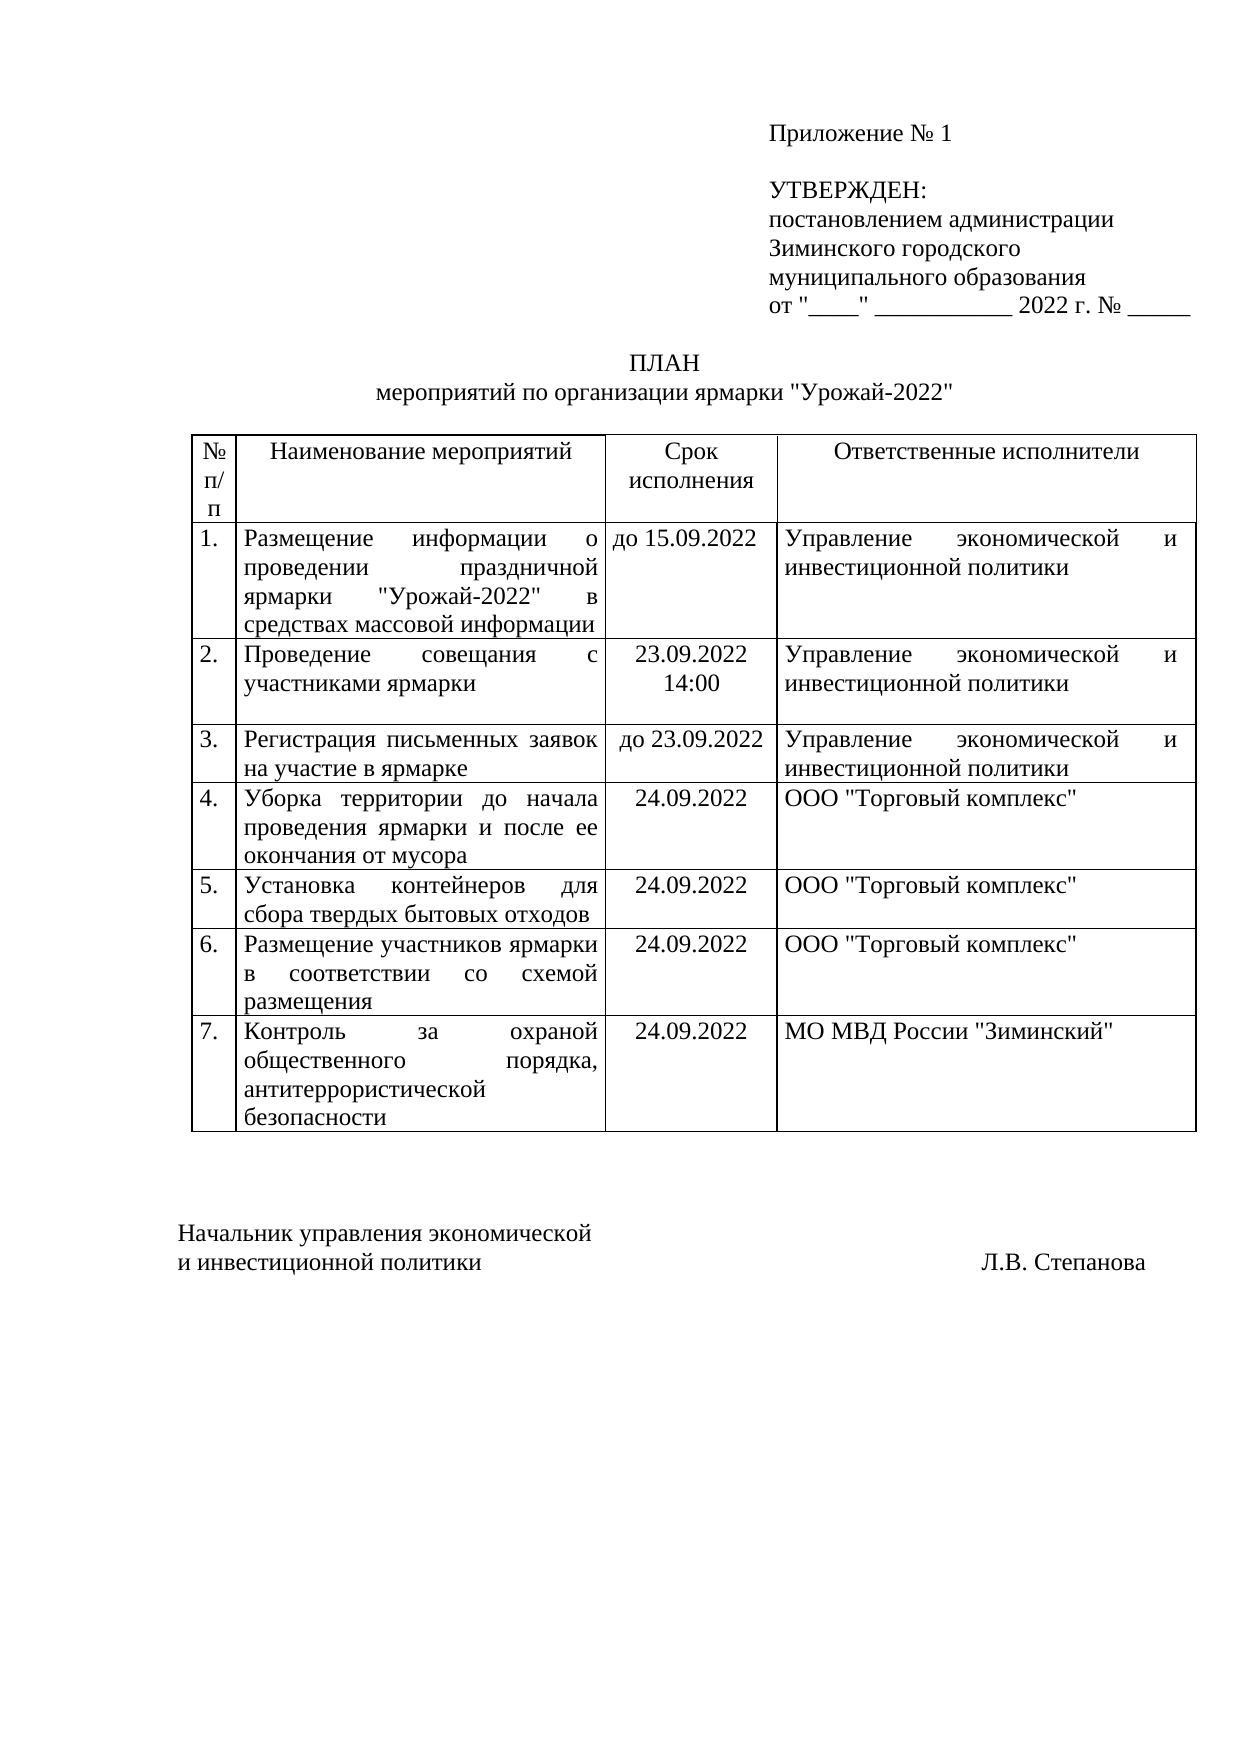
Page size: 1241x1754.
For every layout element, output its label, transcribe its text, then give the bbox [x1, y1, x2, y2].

table_cell Установка контейнеров для сбора твердых бытовых отходов [237, 870, 605, 928]
text УТВЕРЖДЕН: [693, 176, 1196, 204]
text Зиминского городского [693, 233, 1196, 262]
table_cell Управление экономической и инвестиционной политики [778, 639, 1195, 723]
table_cell 24.09.2022 [606, 783, 776, 869]
table_cell Размещение информации о проведении праздничной ярмарки "Урожай-2022" в средствах массовой информации [237, 523, 605, 638]
text Приложение № 1 [693, 118, 1196, 147]
table_cell ООО "Торговый комплекс" [778, 870, 1195, 928]
table_cell Управление экономической и инвестиционной политики [778, 523, 1195, 638]
text муниципального образования [693, 262, 1196, 291]
table_header № п/п [193, 436, 235, 522]
table_cell 24.09.2022 [606, 1016, 776, 1131]
table_cell Уборка территории до начала проведения ярмарки и после ее окончания от мусора [237, 783, 605, 869]
table_cell МО МВД России "Зиминский" [778, 1016, 1195, 1131]
table_cell [193, 783, 235, 869]
text и инвестиционной политики Л.В. Степанова [177, 1247, 1152, 1276]
table_cell [193, 870, 235, 928]
table_header Срок исполнения [606, 435, 777, 522]
table_cell 24.09.2022 [606, 870, 776, 928]
table_cell [193, 639, 235, 723]
table_cell [193, 725, 235, 782]
table_cell 24.09.2022 [606, 929, 776, 1015]
table_cell [193, 929, 235, 1015]
table_cell Контроль за охраной общественного порядка, антитеррористической безопасности [237, 1016, 605, 1131]
table_cell ООО "Торговый комплекс" [778, 783, 1195, 869]
text от "____" ___________ 2022 г. № _____ [693, 291, 1196, 319]
table_cell до 23.09.2022 [606, 725, 776, 782]
table_cell Размещение участников ярмарки в соответствии со схемой размещения [237, 929, 605, 1015]
table_cell Проведение совещания с участниками ярмарки [237, 639, 605, 723]
table_cell Регистрация письменных заявок на участие в ярмарке [237, 725, 605, 782]
table_cell Управление экономической и инвестиционной политики [778, 725, 1195, 782]
text ПЛАН [177, 348, 1152, 377]
text мероприятий по организации ярмарки "Урожай-2022" [177, 377, 1152, 406]
table_cell ООО "Торговый комплекс" [778, 929, 1195, 1015]
table_header Наименование мероприятий [237, 436, 605, 522]
table_cell 23.09.2022 14:00 [606, 639, 776, 723]
table_cell [193, 1016, 235, 1131]
table_cell до 15.09.2022 [606, 523, 776, 638]
text постановлением администрации [693, 204, 1196, 233]
table_cell [193, 523, 235, 638]
text Начальник управления экономической [177, 1218, 1152, 1247]
table_header Ответственные исполнители [777, 435, 1196, 522]
